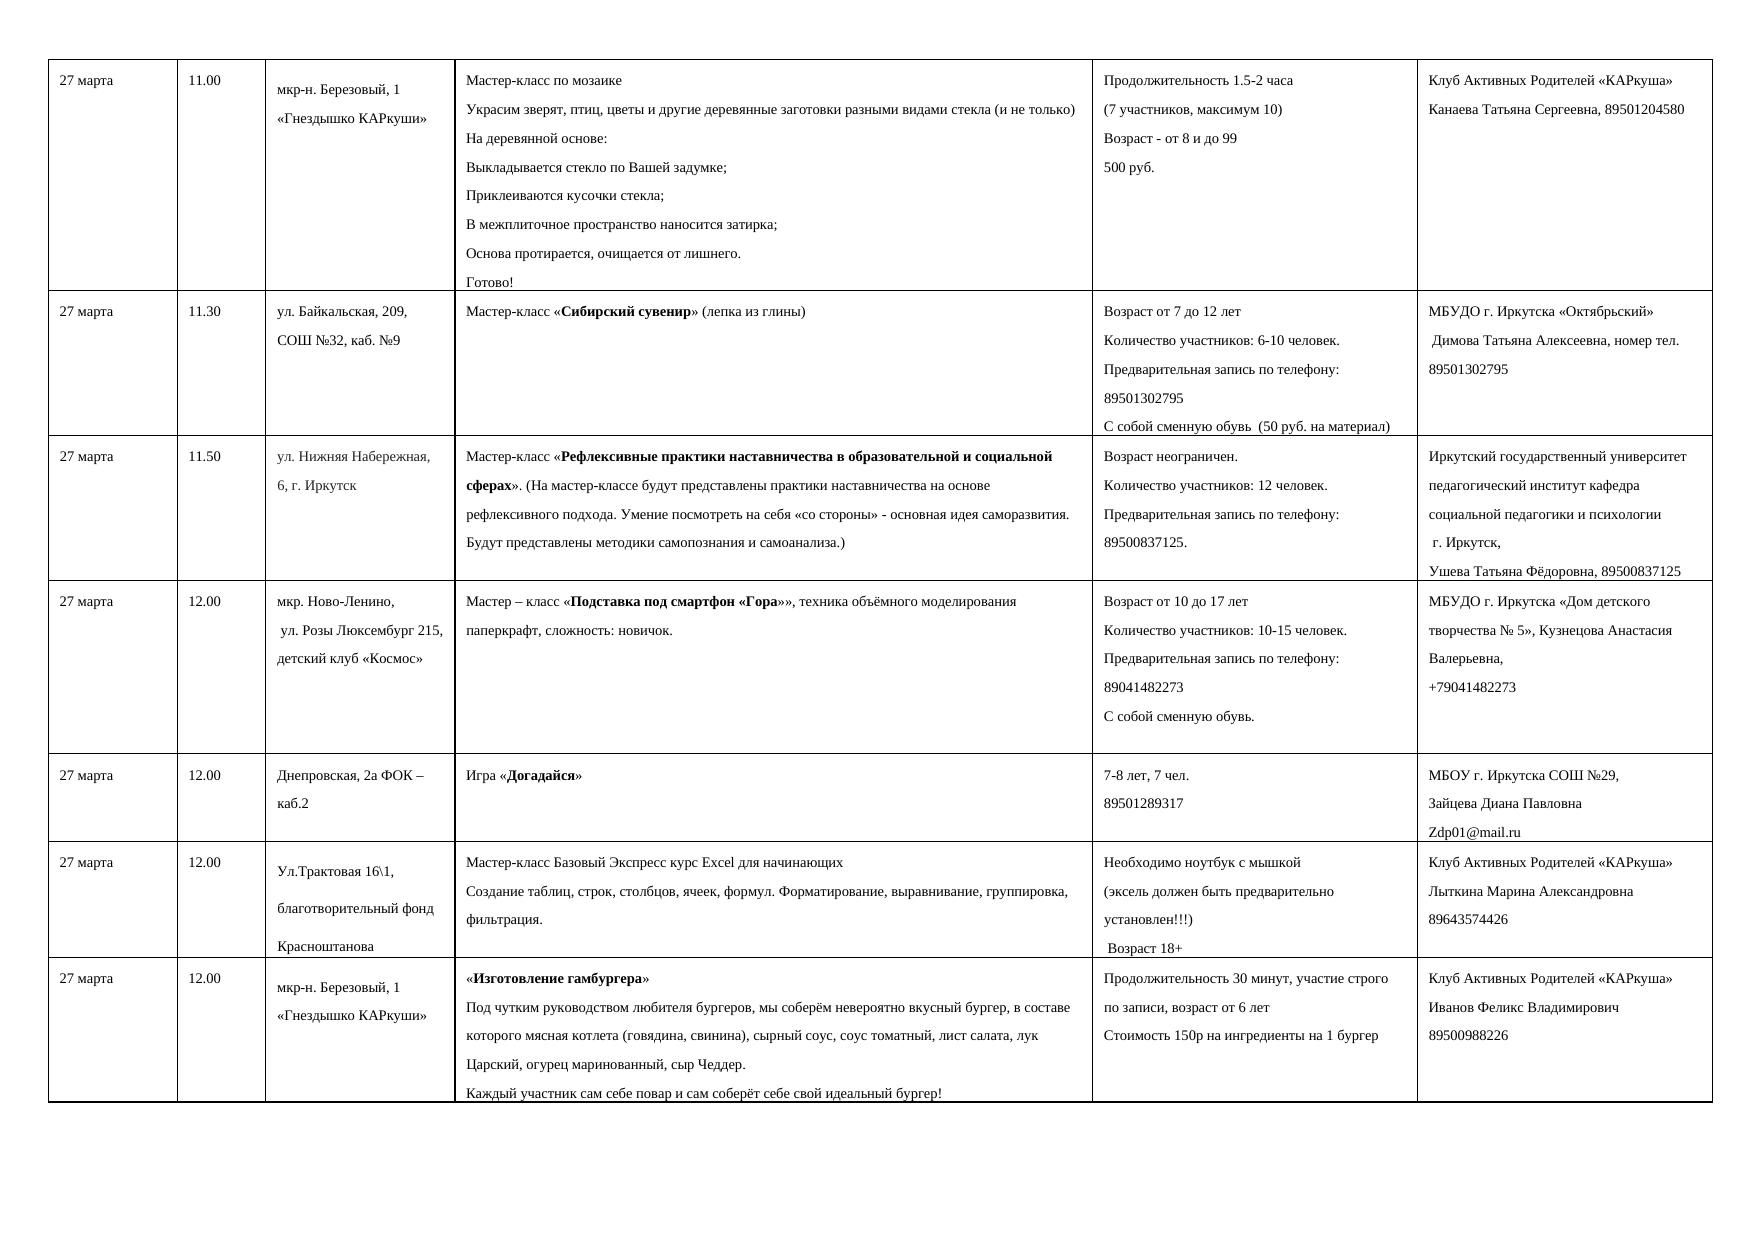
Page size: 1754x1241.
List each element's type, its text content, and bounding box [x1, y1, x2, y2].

table_cell «Изготовление гамбургера» Под чутким руководством любителя бургеров, мы соберём невероятно вкусный бургер, в составе которого мясная котлета (говядина, свинина), сырный соус, соус томатный, лист салата, лук Царский, огурец маринованный, сыр Чеддер. Каждый участник сам себе повар и сам соберёт себе свой идеальный бургер! [456, 958, 1092, 1101]
table_cell Возраст от 10 до 17 лет Количество участников: 10-15 человек. Предварительная запись по телефону: 89041482273 С собой сменную обувь. [1093, 581, 1417, 753]
table_cell 11.30 [178, 291, 265, 435]
table_cell Мастер-класс «Рефлексивные практики наставничества в образовательной и социальной сферах». (На мастер-классе будут представлены практики наставничества на основе рефлексивного подхода. Умение посмотреть на себя «со стороны» - основная идея саморазвития. Будут представлены методики самопознания и самоанализа.) [456, 436, 1092, 580]
table_cell 12.00 [178, 581, 265, 753]
table_cell 27 марта [49, 291, 177, 435]
table_cell Продолжительность 30 минут, участие строго по записи, возраст от 6 лет Стоимость 150р на ингредиенты на 1 бургер [1093, 958, 1417, 1101]
table_cell Необходимо ноутбук с мышкой (эксель должен быть предварительно установлен!!!) Возраст 18+ [1093, 842, 1417, 957]
table_cell 7-8 лет, 7 чел. 89501289317 [1093, 754, 1417, 841]
table_cell мкр-н. Березовый, 1 «Гнездышко КАРкуши» [266, 958, 454, 1101]
table_cell ул. Нижняя Набережная, 6, г. Иркутск [266, 436, 454, 580]
table_cell ул. Байкальская, 209, СОШ №32, каб. №9 [266, 291, 454, 435]
table_cell мкр-н. Березовый, 1 «Гнездышко КАРкуши» [266, 60, 454, 290]
table_cell МБУДО г. Иркутска «Дом детского творчества № 5», Кузнецова Анастасия Валерьевна, +79041482273 [1418, 581, 1712, 753]
table_cell мкр. Ново-Ленино, ул. Розы Люксембург 215, детский клуб «Космос» [266, 581, 454, 753]
table_cell МБОУ г. Иркутска СОШ №29, Зайцева Диана Павловна Zdp01@mail.ru [1418, 754, 1712, 841]
table_cell Продолжительность 1.5-2 часа (7 участников, максимум 10) Возраст - от 8 и до 99 500 руб. [1093, 60, 1417, 290]
table_cell Мастер-класс по мозаике Украсим зверят, птиц, цветы и другие деревянные заготовки разными видами стекла (и не только) На деревянной основе: Выкладывается стекло по Вашей задумке; Приклеиваются кусочки стекла; В межплиточное пространство наносится затирка; Основа протирается, очищается от лишнего. Готово! [456, 60, 1092, 290]
table_cell Клуб Активных Родителей «КАРкуша» Канаева Татьяна Сергеевна, 89501204580 [1418, 60, 1712, 290]
table_cell Мастер – класс «Подставка под смартфон «Гора»», техника объёмного моделирования паперкрафт, сложность: новичок. [456, 581, 1092, 753]
table_cell Днепровская, 2а ФОК – каб.2 [266, 754, 454, 841]
table_cell 27 марта [49, 958, 177, 1101]
table_cell Мастер-класс Базовый Экспресс курс Excel для начинающих Создание таблиц, строк, столбцов, ячеек, формул. Форматирование, выравнивание, группировка, фильтрация. [456, 842, 1092, 957]
table_cell 27 марта [49, 436, 177, 580]
table_cell 12.00 [178, 842, 265, 957]
table_cell 12.00 [178, 958, 265, 1101]
table_cell Возраст от 7 до 12 лет Количество участников: 6-10 человек. Предварительная запись по телефону: 89501302795 С собой сменную обувь (50 руб. на материал) [1093, 291, 1417, 435]
table_cell Игра «Догадайся» [456, 754, 1092, 841]
table_cell Иркутский государственный университет педагогический институт кафедра социальной педагогики и психологии г. Иркутск, Ушева Татьяна Фёдоровна, 89500837125 [1418, 436, 1712, 580]
table_cell 12.00 [178, 754, 265, 841]
table_cell 27 марта [49, 842, 177, 957]
table_cell Возраст неограничен. Количество участников: 12 человек. Предварительная запись по телефону: 89500837125. [1093, 436, 1417, 580]
table_cell 11.00 [178, 60, 265, 290]
table_cell 27 марта [49, 754, 177, 841]
table_cell 27 марта [49, 60, 177, 290]
table_cell Клуб Активных Родителей «КАРкуша» Иванов Феликс Владимирович 89500988226 [1418, 958, 1712, 1101]
table_cell 27 марта [49, 581, 177, 753]
table_cell Клуб Активных Родителей «КАРкуша» Лыткина Марина Александровна 89643574426 [1418, 842, 1712, 957]
table_cell 11.50 [178, 436, 265, 580]
table_cell МБУДО г. Иркутска «Октябрьский» Димова Татьяна Алексеевна, номер тел. 89501302795 [1418, 291, 1712, 435]
table_cell Ул.Трактовая 16\1, благотворительный фонд Красноштанова [266, 842, 454, 957]
table_cell Мастер-класс «Сибирский сувенир» (лепка из глины) [456, 291, 1092, 435]
